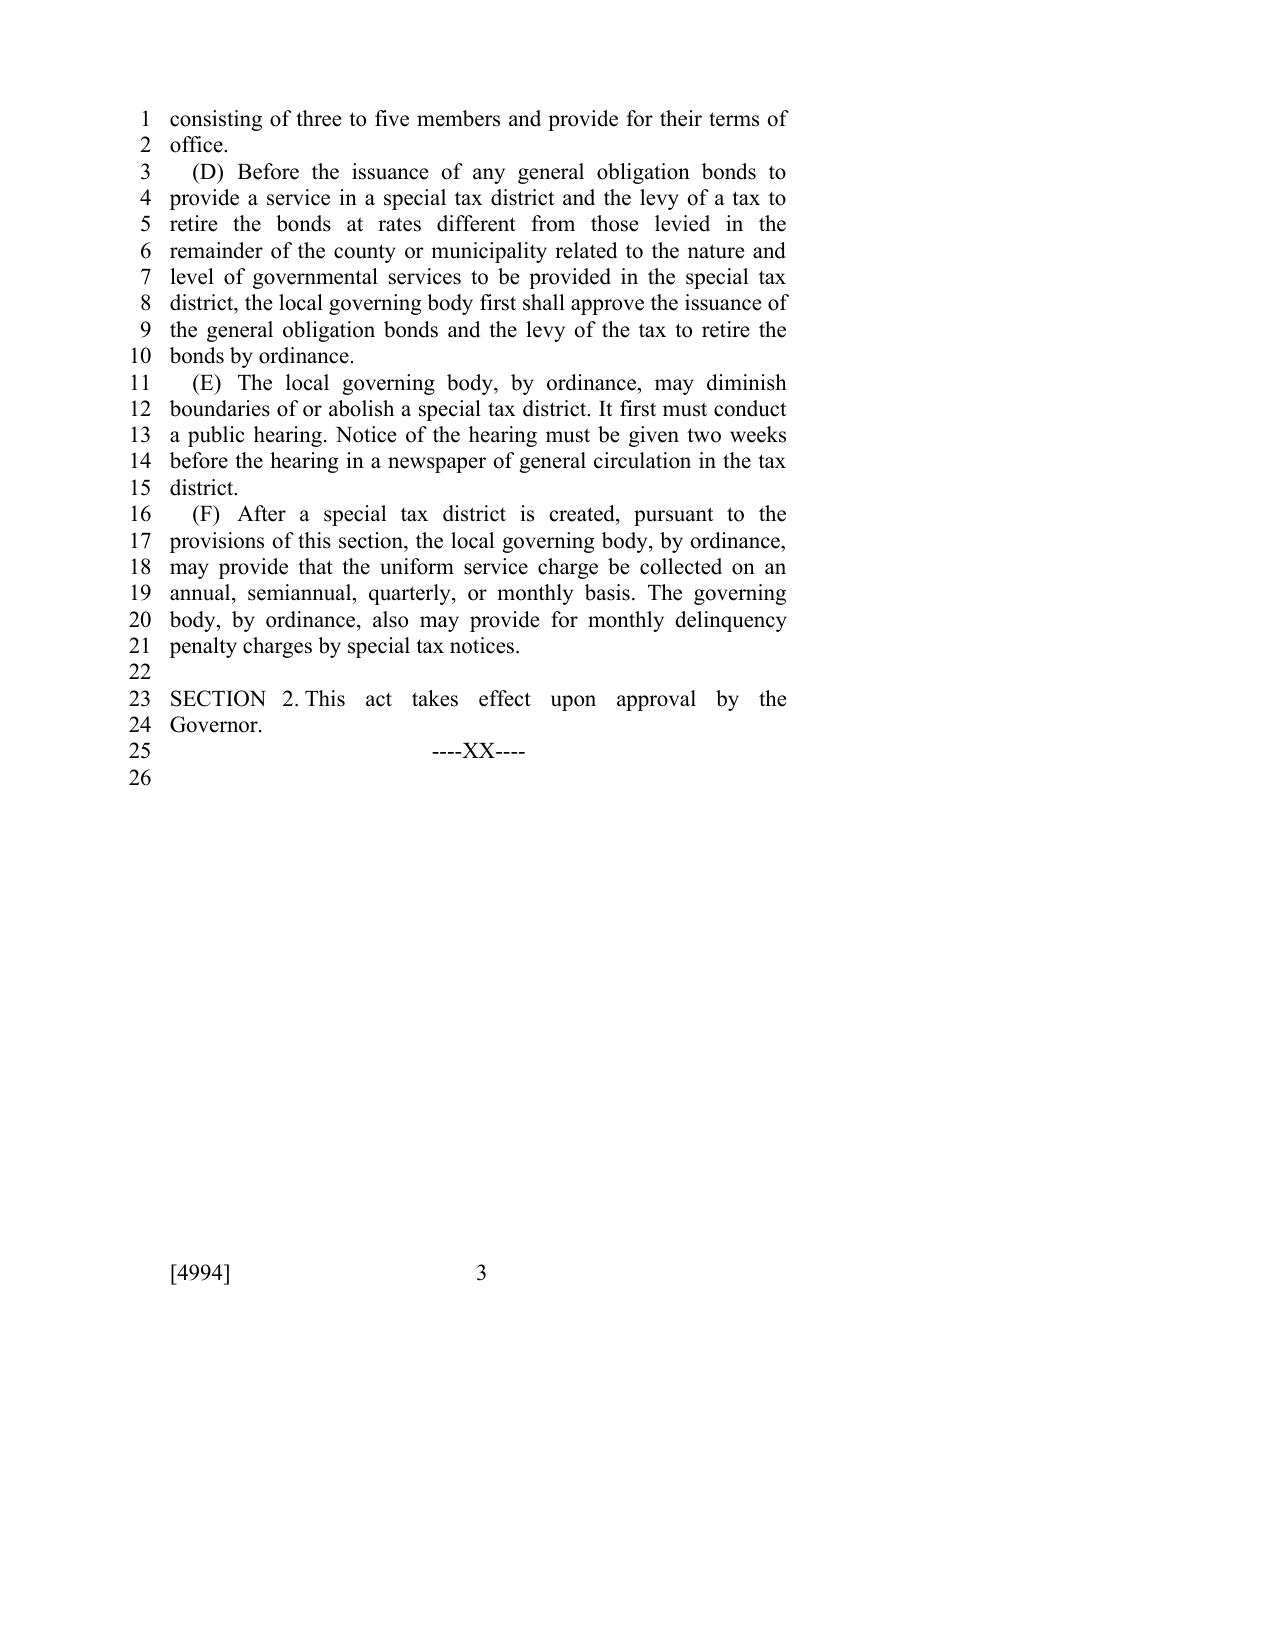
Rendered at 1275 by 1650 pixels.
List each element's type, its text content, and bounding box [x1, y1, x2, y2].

text SECTION 2. This act takes effect upon approval by the Governor. [169, 685, 787, 737]
text (D) Before the issuance of any general obligation bonds to provide a service in a special tax district and the levy of a tax to retire the bonds at rates different from those levied in the remainder of the county or municipality related to the nature and level of governmental services to be provided in the special tax district, the local governing body first shall approve the issuance of the general obligation bonds and the levy of the tax to retire the bonds by ordinance. [169, 158, 787, 368]
text (F) After a special tax district is created, pursuant to the provisions of this section, the local governing body, by ordinance, may provide that the uniform service charge be collected on an annual, semiannual, quarterly, or monthly basis. The governing body, by ordinance, also may provide for monthly delinquency penalty charges by special tax notices. [169, 500, 787, 658]
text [169, 105, 787, 158]
text (E) The local governing body, by ordinance, may diminish boundaries of or abolish a special tax district. It first must conduct a public hearing. Notice of the hearing must be given two weeks before the hearing in a newspaper of general circulation in the tax district. [169, 368, 787, 500]
text ----XX---- [169, 737, 787, 764]
